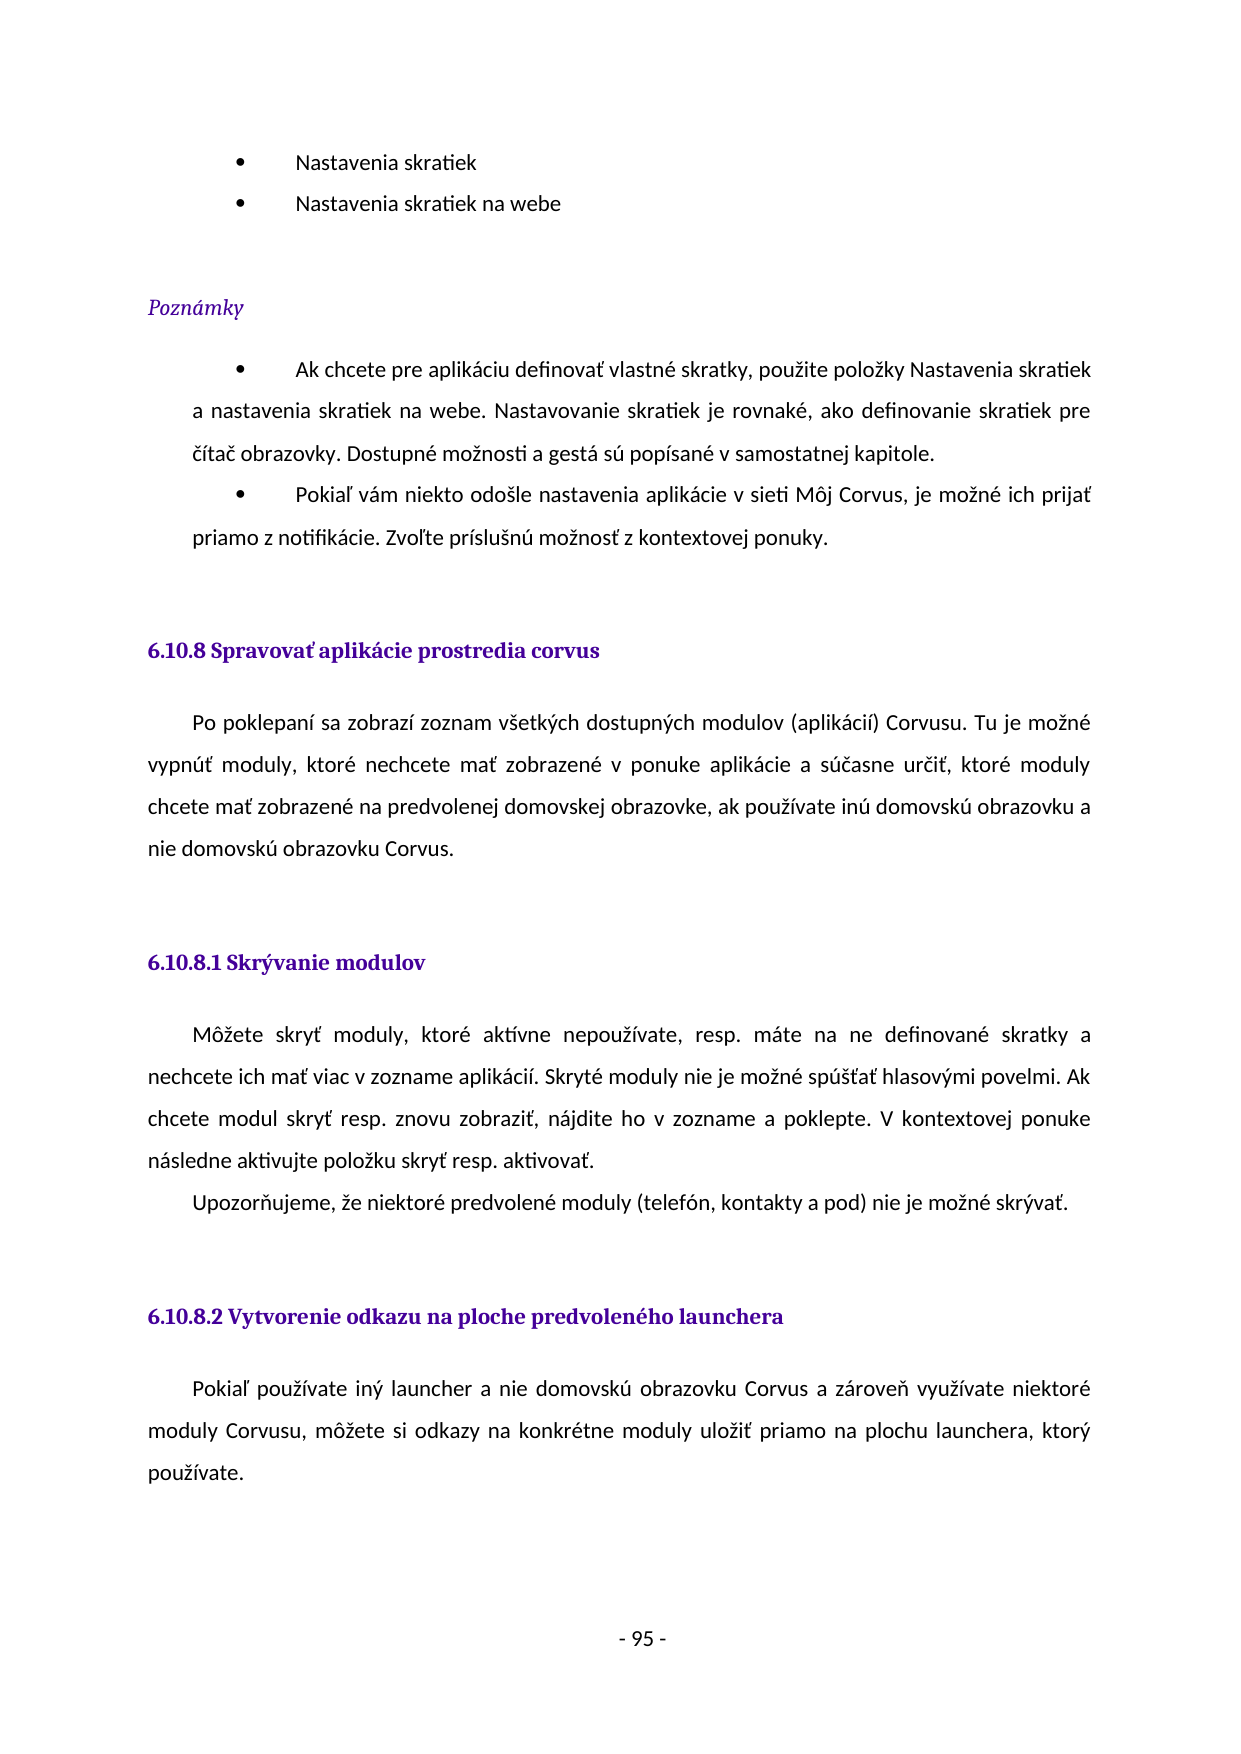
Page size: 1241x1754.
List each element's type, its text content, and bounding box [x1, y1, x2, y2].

text Môžete skryť moduly, ktoré aktívne nepoužívate, resp. máte na ne definované skratky a nechcete ich mať viac v zozname aplikácií. Skryté moduly nie je možné spúšťať hlasovými povelmi. Ak chcete modul skryť resp. znovu zobraziť, nájdite ho v zozname a poklepte. V kontextovej ponuke následne aktivujte položku skryť resp. aktivovať. [148, 1020, 1093, 1174]
text Upozorňujeme, že niektoré predvolené moduly (telefón, kontakty a pod) nie je možné skrývať. [148, 1188, 1093, 1216]
subtitle Spravovať aplikácie prostredia corvus [148, 638, 1093, 664]
text Po poklepaní sa zobrazí zoznam všetkých dostupných modulov (aplikácií) Corvusu. Tu je možné vypnúť moduly, ktoré nechcete mať zobrazené v ponuke aplikácie a súčasne určiť, ktoré moduly chcete mať zobrazené na predvolenej domovskej obrazovke, ak používate inú domovskú obrazovku a nie domovskú obrazovku Corvus. [148, 708, 1093, 862]
subtitle Poznámky [148, 294, 1093, 321]
list Nastavenia skratiek na webe [192, 189, 1093, 218]
subtitle Skrývanie modulov [148, 950, 1093, 976]
subtitle Vytvorenie odkazu na ploche predvoleného launchera [148, 1303, 1093, 1330]
list Nastavenia skratiek [192, 148, 1093, 176]
list Pokiaľ vám niekto odošle nastavenia aplikácie v sieti Môj Corvus, je možné ich prijať priamo z notifikácie. Zvoľte príslušnú možnosť z kontextovej ponuky. [192, 481, 1093, 551]
list Ak chcete pre aplikáciu definovať vlastné skratky, použite položky Nastavenia skratiek a nastavenia skratiek na webe. Nastavovanie skratiek je rovnaké, ako definovanie skratiek pre čítač obrazovky. Dostupné možnosti a gestá sú popísané v samostatnej kapitole. [192, 355, 1093, 467]
text Pokiaľ používate iný launcher a nie domovskú obrazovku Corvus a zároveň využívate niektoré moduly Corvusu, môžete si odkazy na konkrétne moduly uložiť priamo na plochu launchera, ktorý používate. [148, 1374, 1093, 1486]
